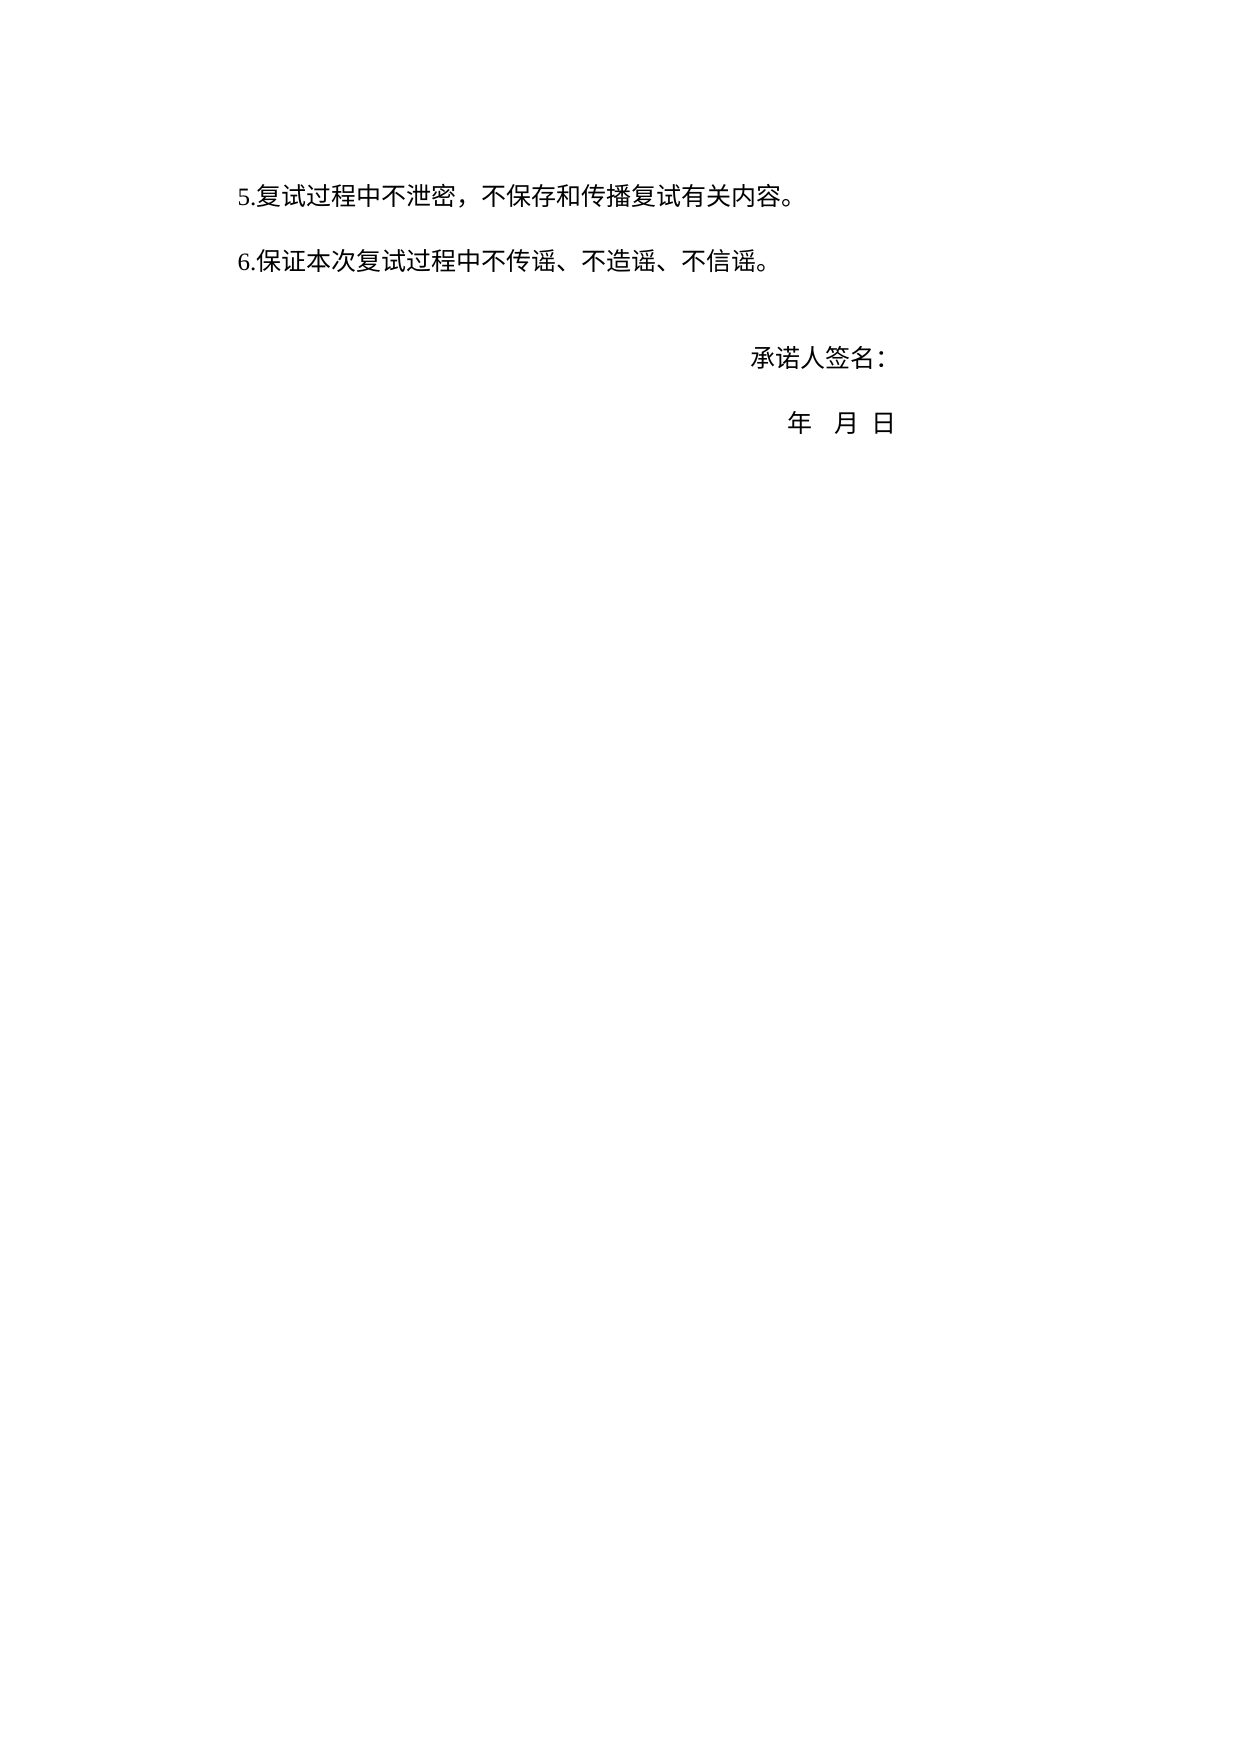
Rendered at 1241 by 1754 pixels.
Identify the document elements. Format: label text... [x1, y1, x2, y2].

text 6.保证本次复试过程中不传谣、不造谣、不信谣。 [187, 227, 1053, 292]
text 年 月 日 [187, 389, 1040, 454]
text 5.复试过程中不泄密，不保存和传播复试有关内容。 [187, 162, 1053, 227]
text 承诺人签名： [187, 324, 1003, 389]
